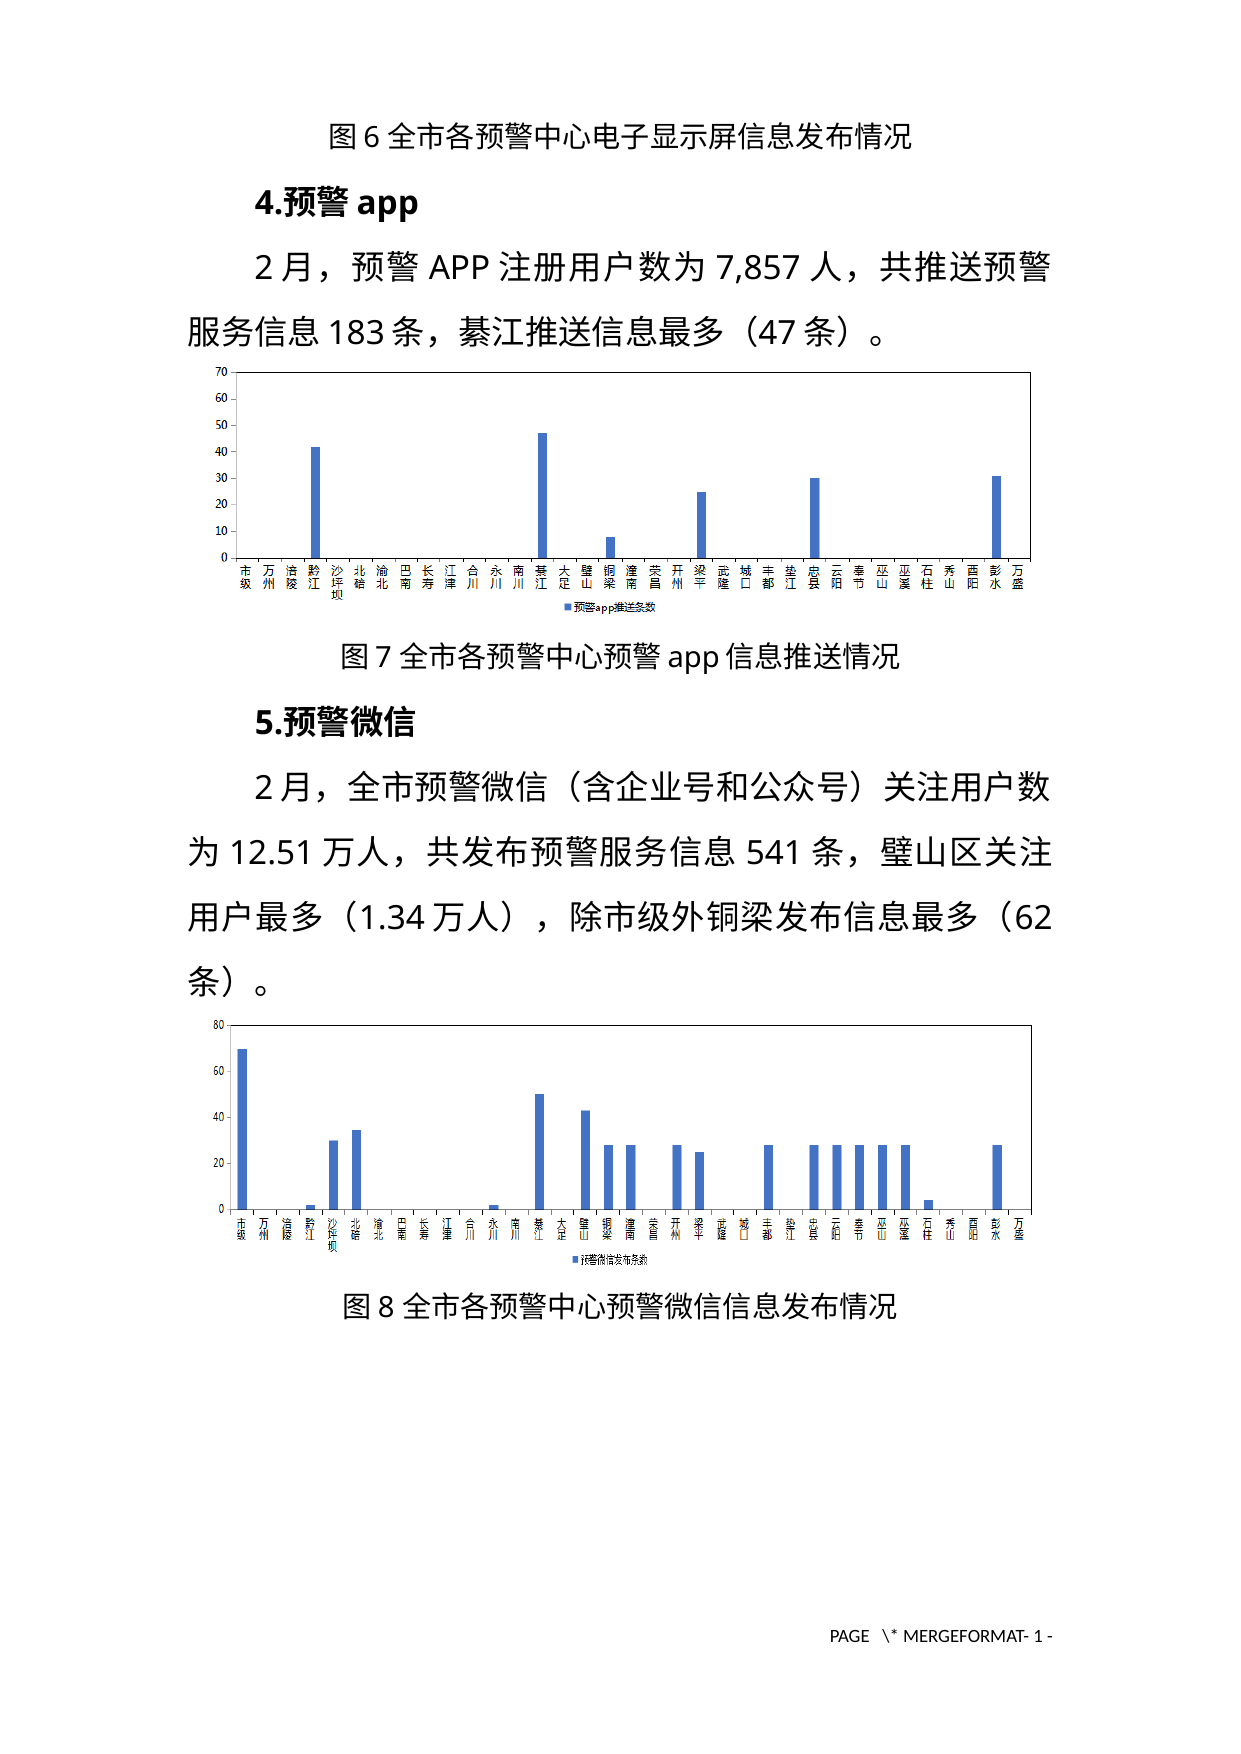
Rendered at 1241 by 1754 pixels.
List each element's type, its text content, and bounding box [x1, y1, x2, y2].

text 5.预警微信 [187, 687, 1053, 752]
picture [203, 1012, 1037, 1269]
text 图7 全市各预警中心预警app信息推送情况 [187, 622, 1053, 687]
text 2月，预警APP注册用户数为7,857人，共推送预警服务信息183条，綦江推送信息最多（47条）。 [187, 232, 1053, 362]
text 图6 全市各预警中心电子显示屏信息发布情况 [187, 102, 1053, 167]
picture [205, 362, 1035, 619]
text 2月，全市预警微信（含企业号和公众号）关注用户数为12.51万人，共发布预警服务信息541条，璧山区关注用户最多（1.34万人），除市级外铜梁发布信息最多（62条）。 [187, 752, 1053, 1012]
text 4.预警app [187, 167, 1053, 232]
text 图8 全市各预警中心预警微信信息发布情况 [187, 1272, 1053, 1337]
